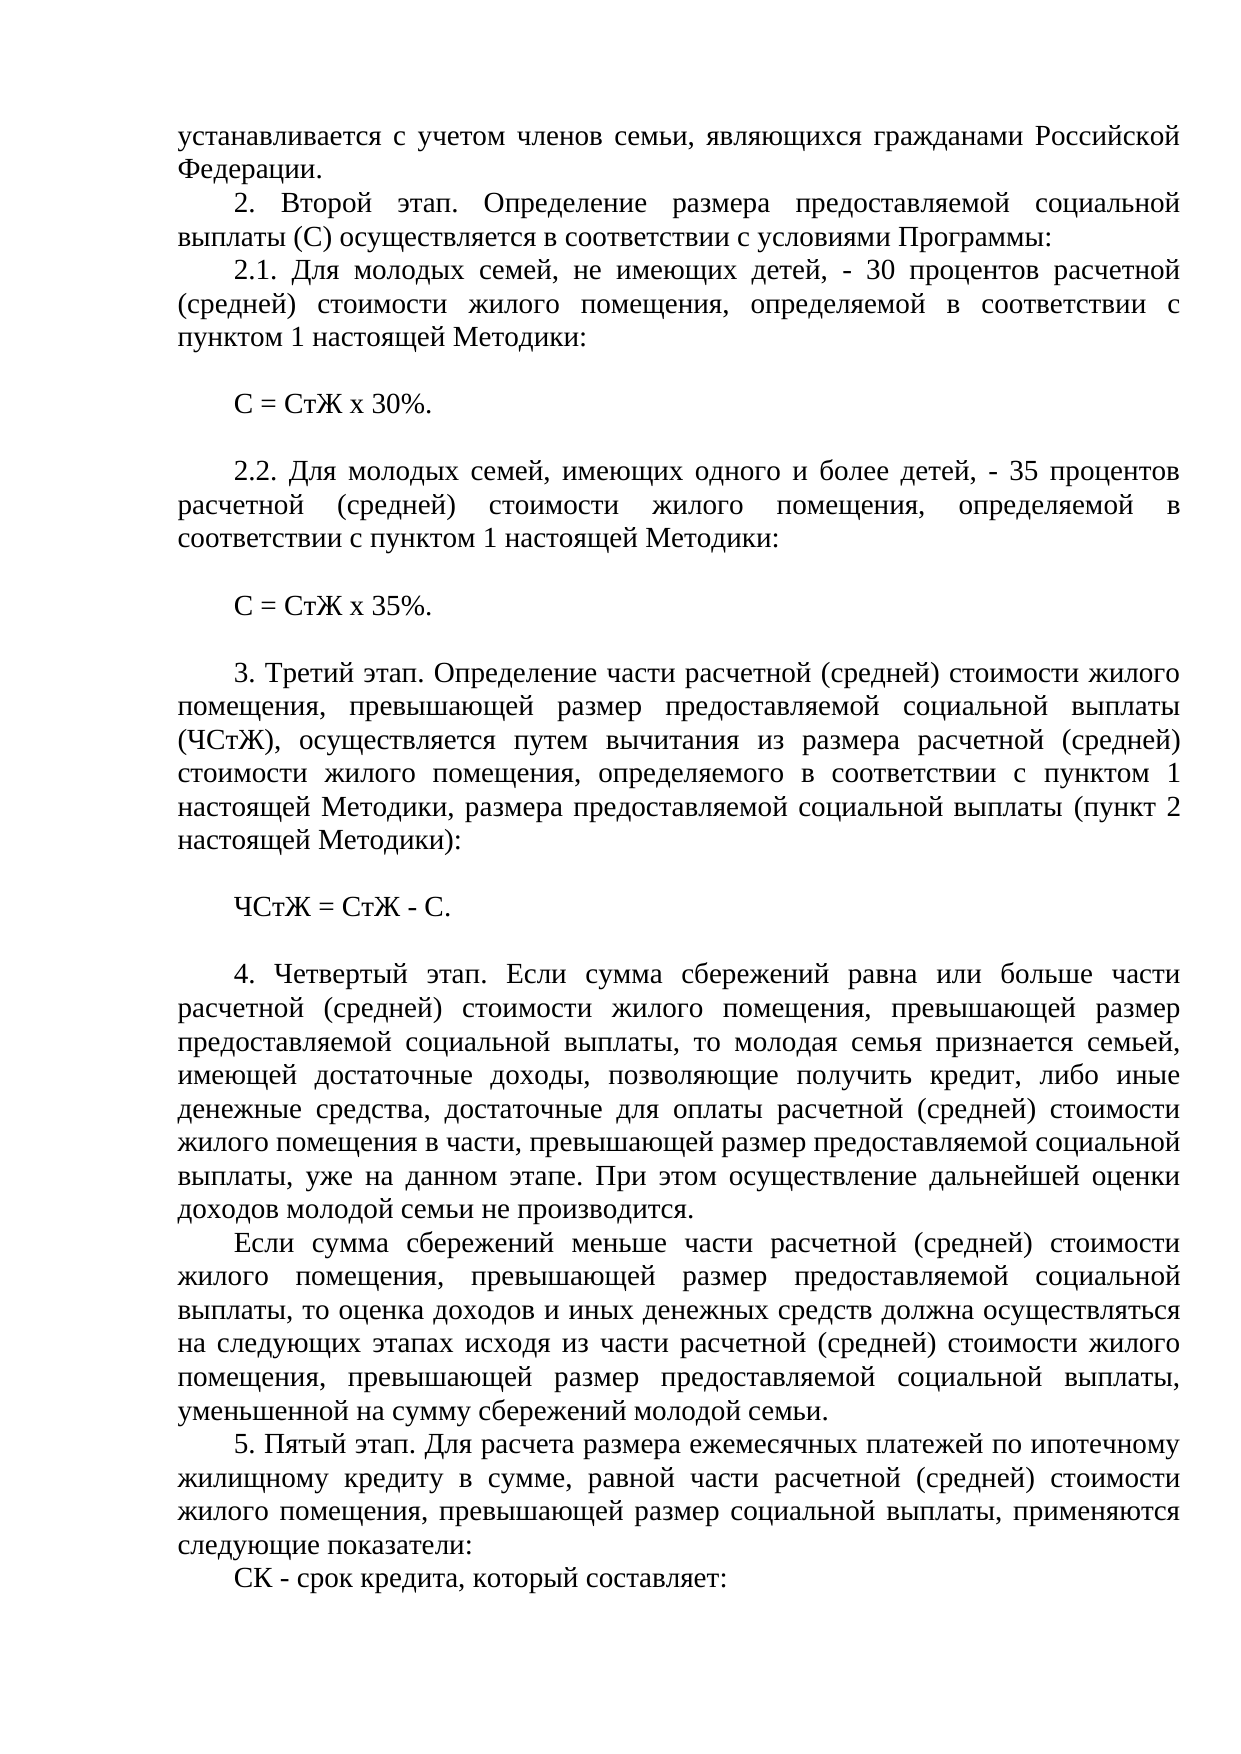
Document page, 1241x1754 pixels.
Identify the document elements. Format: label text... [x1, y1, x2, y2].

text 4. Четвертый этап. Если сумма сбережений равна или больше части расчетной (средней) стоимости жилого помещения, превышающей размер предоставляемой социальной выплаты, то молодая семья признается семьей, имеющей достаточные доходы, позволяющие получить кредит, либо иные денежные средства, достаточные для оплаты расчетной (средней) стоимости жилого помещения в части, превышающей размер предоставляемой социальной выплаты, уже на данном этапе. При этом осуществление дальнейшей оценки доходов молодой семьи не производится. [177, 957, 1181, 1225]
text С = СтЖ х 30%. [177, 386, 1181, 420]
text 2.1. Для молодых семей, не имеющих детей, - 30 процентов расчетной (средней) стоимости жилого помещения, определяемой в соответствии с пунктом 1 настоящей Методики: [177, 252, 1181, 353]
text Если сумма сбережений меньше части расчетной (средней) стоимости жилого помещения, превышающей размер предоставляемой социальной выплаты, то оценка доходов и иных денежных средств должна осуществляться на следующих этапах исходя из части расчетной (средней) стоимости жилого помещения, превышающей размер предоставляемой социальной выплаты, уменьшенной на сумму сбережений молодой семьи. [177, 1225, 1181, 1426]
text 2. Второй этап. Определение размера предоставляемой социальной выплаты (С) осуществляется в соответствии с условиями Программы: [177, 185, 1181, 252]
text СК - срок кредита, который составляет: [177, 1560, 1181, 1594]
text 5. Пятый этап. Для расчета размера ежемесячных платежей по ипотечному жилищному кредиту в сумме, равной части расчетной (средней) стоимости жилого помещения, превышающей размер социальной выплаты, применяются следующие показатели: [177, 1426, 1181, 1560]
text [177, 118, 1181, 185]
text ЧСтЖ = СтЖ - С. [177, 889, 1181, 923]
text С = СтЖ х 35%. [177, 588, 1181, 621]
text 3. Третий этап. Определение части расчетной (средней) стоимости жилого помещения, превышающей размер предоставляемой социальной выплаты (ЧСтЖ), осуществляется путем вычитания из размера расчетной (средней) стоимости жилого помещения, определяемого в соответствии с пунктом 1 настоящей Методики, размера предоставляемой социальной выплаты (пункт 2 настоящей Методики): [177, 655, 1181, 856]
text 2.2. Для молодых семей, имеющих одного и более детей, - 35 процентов расчетной (средней) стоимости жилого помещения, определяемой в соответствии с пунктом 1 настоящей Методики: [177, 453, 1181, 554]
